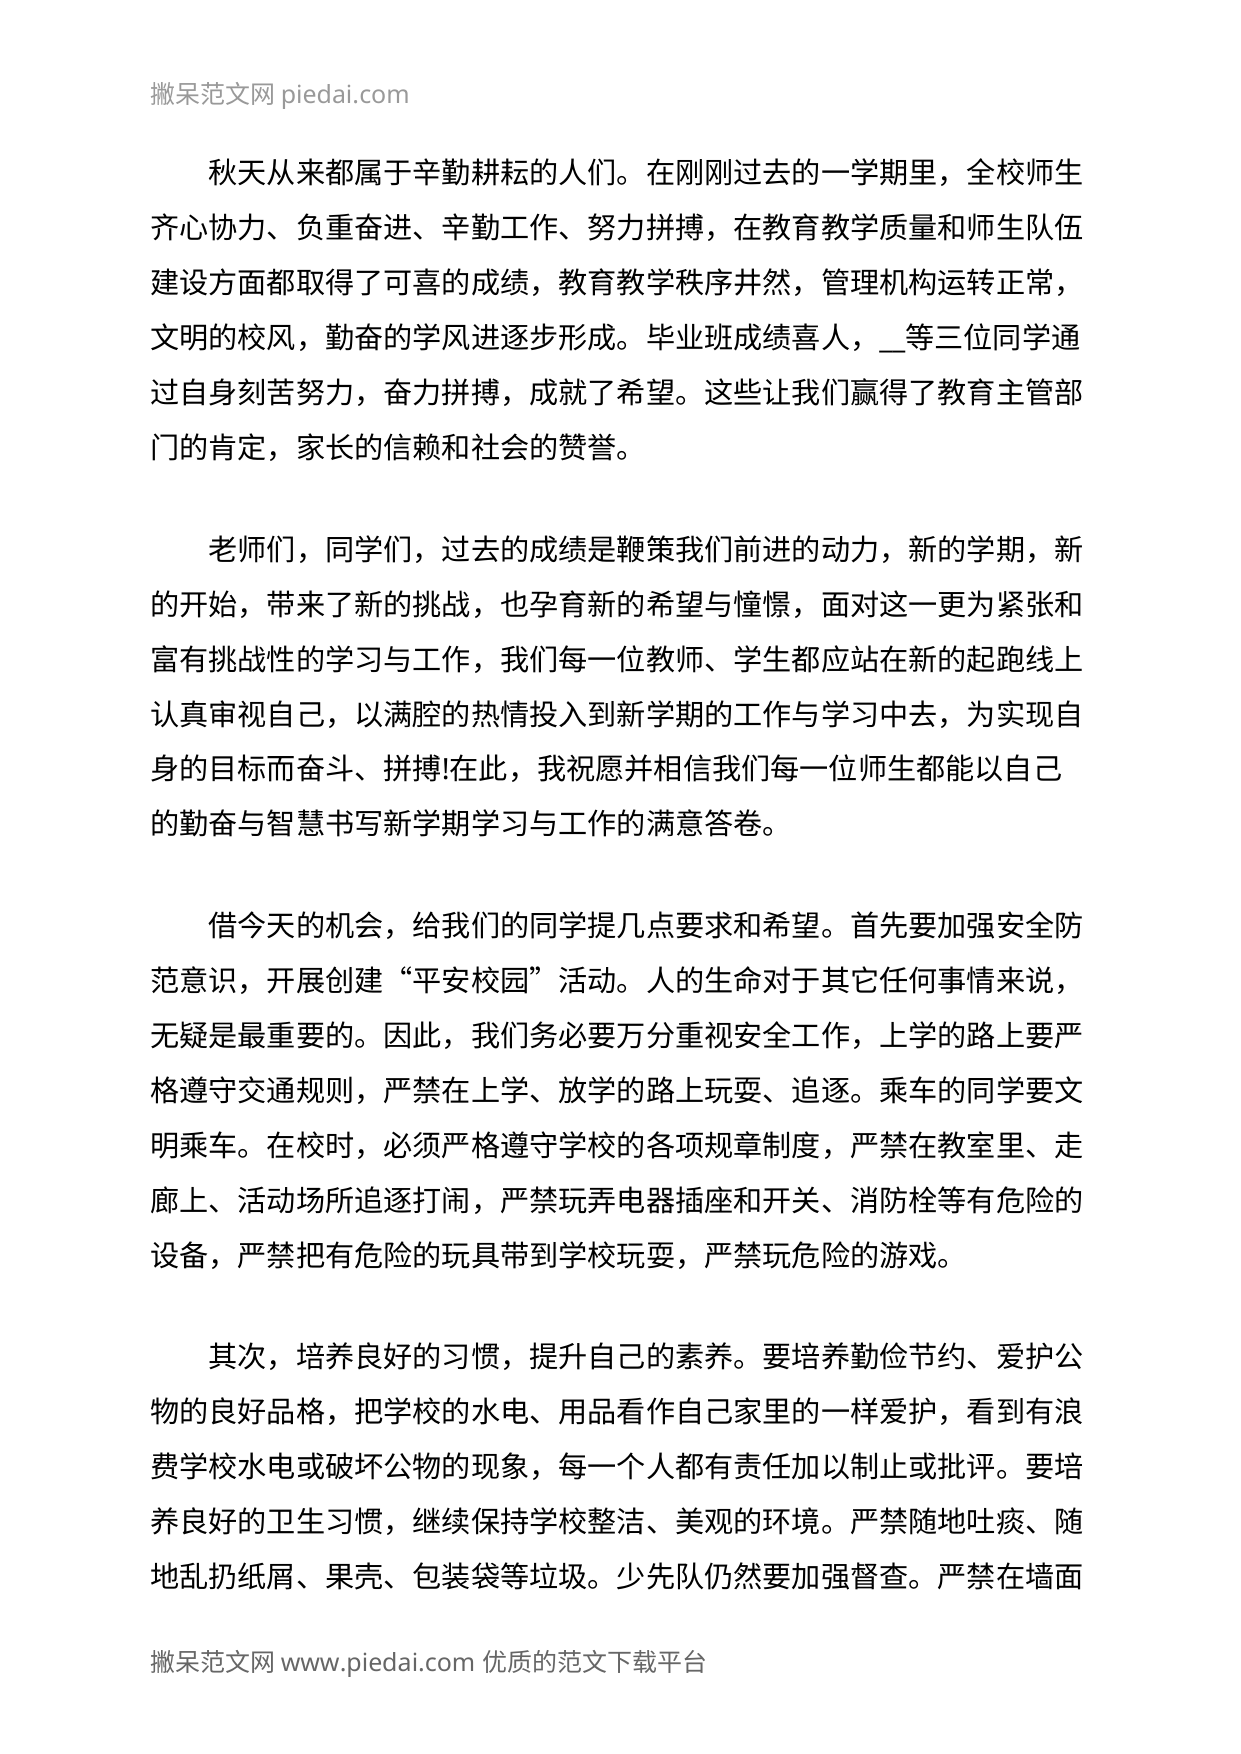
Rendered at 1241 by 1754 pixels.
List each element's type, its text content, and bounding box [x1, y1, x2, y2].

text 借今天的机会，给我们的同学提几点要求和希望。首先要加强安全防范意识，开展创建“平安校园”活动。人的生命对于其它任何事情来说，无疑是最重要的。因此，我们务必要万分重视安全工作，上学的路上要严格遵守交通规则，严禁在上学、放学的路上玩耍、追逐。乘车的同学要文明乘车。在校时，必须严格遵守学校的各项规章制度，严禁在教室里、走廊上、活动场所追逐打闹，严禁玩弄电器插座和开关、消防栓等有危险的设备，严禁把有危险的玩具带到学校玩耍，严禁玩危险的游戏。 [150, 903, 1090, 1274]
text 秋天从来都属于辛勤耕耘的人们。在刚刚过去的一学期里，全校师生齐心协力、负重奋进、辛勤工作、努力拼搏，在教育教学质量和师生队伍建设方面都取得了可喜的成绩，教育教学秩序井然，管理机构运转正常，文明的校风，勤奋的学风进逐步形成。毕业班成绩喜人，__等三位同学通过自身刻苦努力，奋力拼搏，成就了希望。这些让我们赢得了教育主管部门的肯定，家长的信赖和社会的赞誉。 [150, 150, 1090, 467]
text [150, 1334, 1090, 1596]
text 老师们，同学们，过去的成绩是鞭策我们前进的动力，新的学期，新的开始，带来了新的挑战，也孕育新的希望与憧憬，面对这一更为紧张和富有挑战性的学习与工作，我们每一位教师、学生都应站在新的起跑线上认真审视自己，以满腔的热情投入到新学期的工作与学习中去，为实现自身的目标而奋斗、拼搏!在此，我祝愿并相信我们每一位师生都能以自己的勤奋与智慧书写新学期学习与工作的满意答卷。 [150, 526, 1090, 843]
